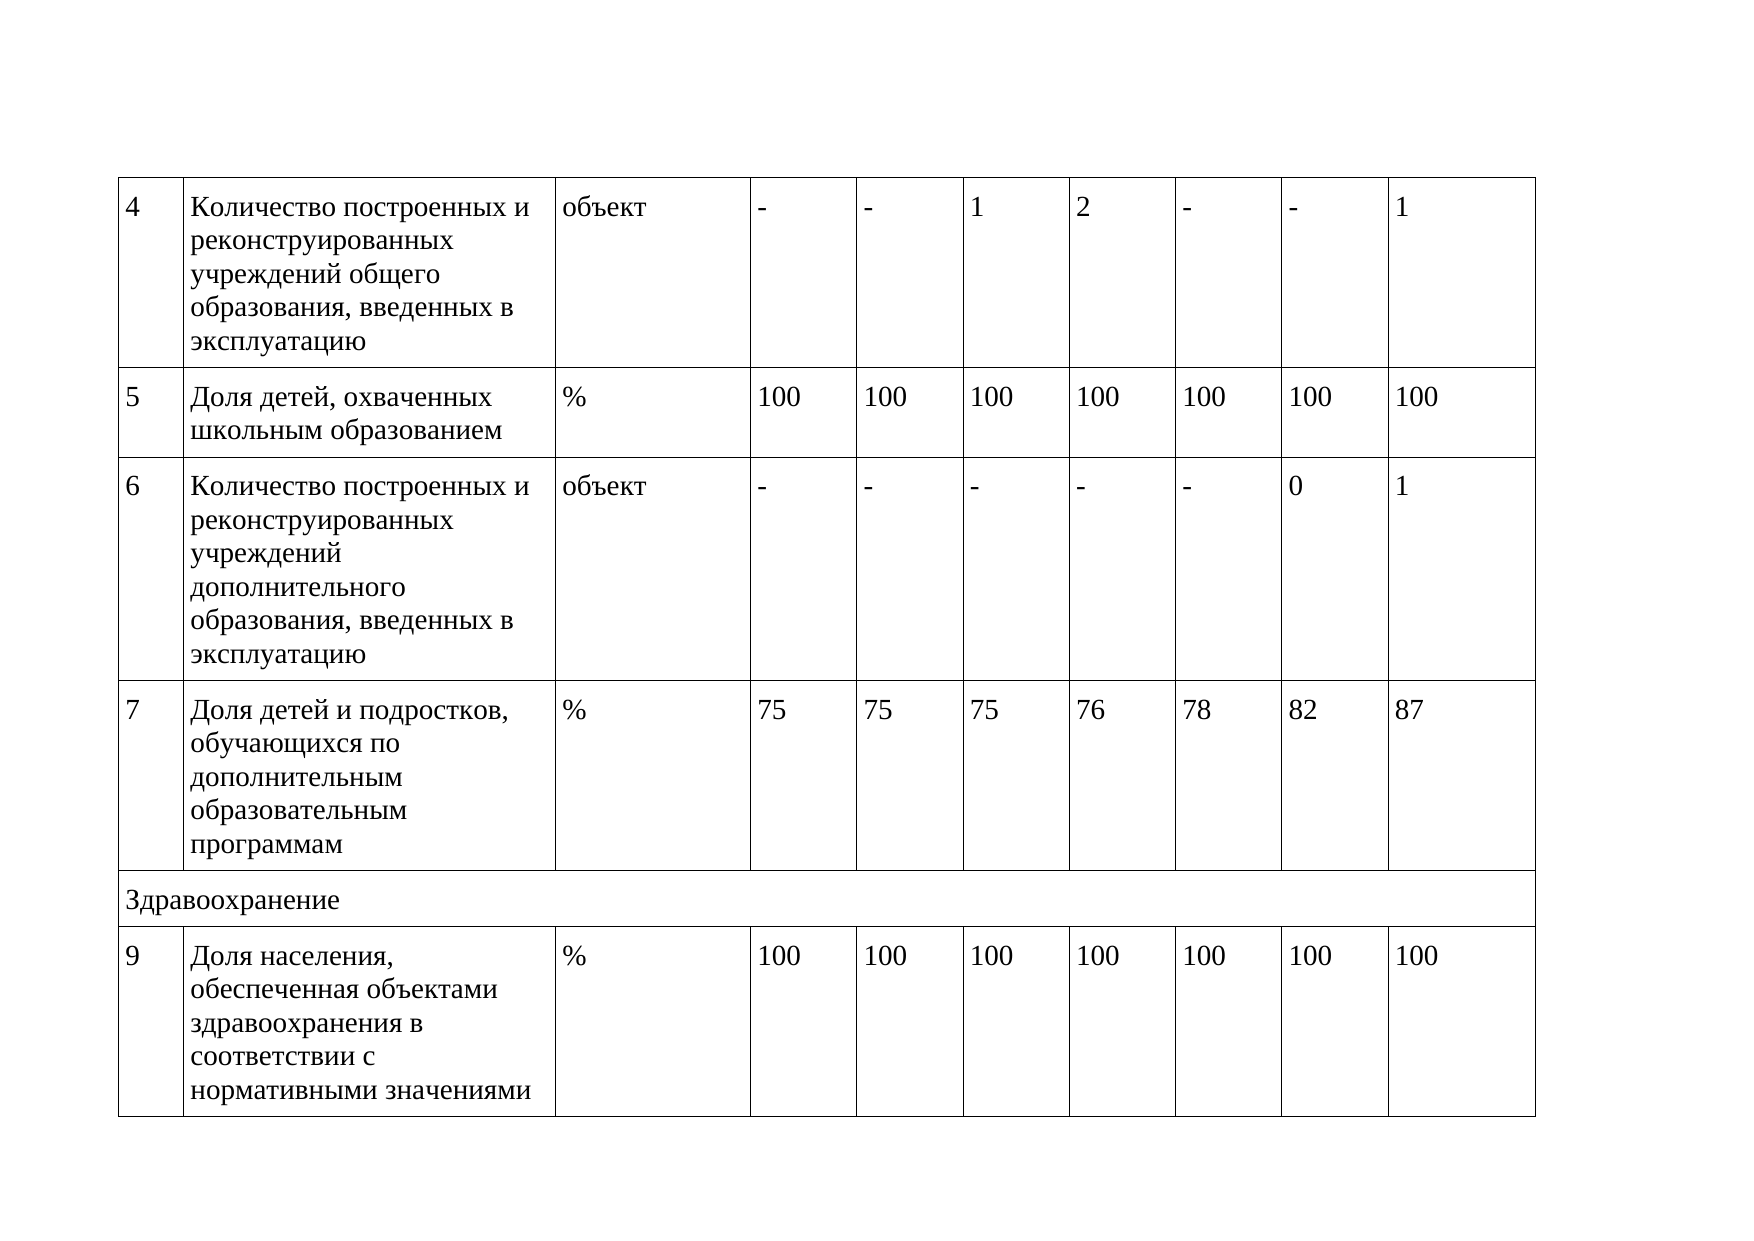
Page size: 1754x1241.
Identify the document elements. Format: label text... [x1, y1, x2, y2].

table_cell 100 [857, 927, 963, 1116]
table_cell объект [556, 178, 750, 367]
table_cell 1 [1389, 458, 1535, 680]
table_cell 100 [751, 368, 856, 457]
table_cell 100 [964, 368, 1069, 457]
table_cell - [857, 458, 963, 680]
table_cell 78 [1176, 681, 1281, 870]
table_cell 75 [857, 681, 963, 870]
table_cell 0 [1282, 458, 1388, 680]
table_cell 100 [1389, 927, 1535, 1116]
table_cell 1 [1389, 178, 1535, 367]
table_cell Доля населения, обеспеченная объектами здравоохранения в соответствии с нормативными значениями [184, 927, 555, 1116]
table_cell - [751, 178, 856, 367]
table_cell 4 [119, 178, 183, 367]
table_cell 87 [1389, 681, 1535, 870]
table_cell 100 [1176, 368, 1281, 457]
table_cell 100 [964, 927, 1069, 1116]
table_cell 100 [1070, 368, 1175, 457]
table_cell 100 [1282, 927, 1388, 1116]
table_cell 75 [964, 681, 1069, 870]
table_cell Количество построенных и реконструированных учреждений дополнительного образования, введенных в эксплуатацию [184, 458, 555, 680]
table_cell объект [556, 458, 750, 680]
table_cell 75 [751, 681, 856, 870]
table_cell 2 [1070, 178, 1175, 367]
table_cell 5 [119, 368, 183, 457]
table_cell - [1282, 178, 1388, 367]
table_cell 100 [1070, 927, 1175, 1116]
table_cell Доля детей, охваченных школьным образованием [184, 368, 555, 457]
table_cell % [556, 927, 750, 1116]
table_cell 6 [119, 458, 183, 680]
table_cell 100 [1176, 927, 1281, 1116]
table_cell 82 [1282, 681, 1388, 870]
table_cell Количество построенных и реконструированных учреждений общего образования, введенных в эксплуатацию [184, 178, 555, 367]
table_cell Доля детей и подростков, обучающихся по дополнительным образовательным программам [184, 681, 555, 870]
table_cell 100 [857, 368, 963, 457]
table_cell 7 [119, 681, 183, 870]
table_cell 100 [1389, 368, 1535, 457]
table_cell 9 [119, 927, 183, 1116]
table_cell 100 [751, 927, 856, 1116]
table_cell 76 [1070, 681, 1175, 870]
table_cell 1 [964, 178, 1069, 367]
table_cell - [857, 178, 963, 367]
table_cell - [1176, 178, 1281, 367]
table_cell 100 [1282, 368, 1388, 457]
table_cell - [964, 458, 1069, 680]
table_cell Здравоохранение [119, 871, 1535, 926]
table_cell - [1070, 458, 1175, 680]
table_cell - [1176, 458, 1281, 680]
table_cell % [556, 681, 750, 870]
table_cell - [751, 458, 856, 680]
table_cell % [556, 368, 750, 457]
